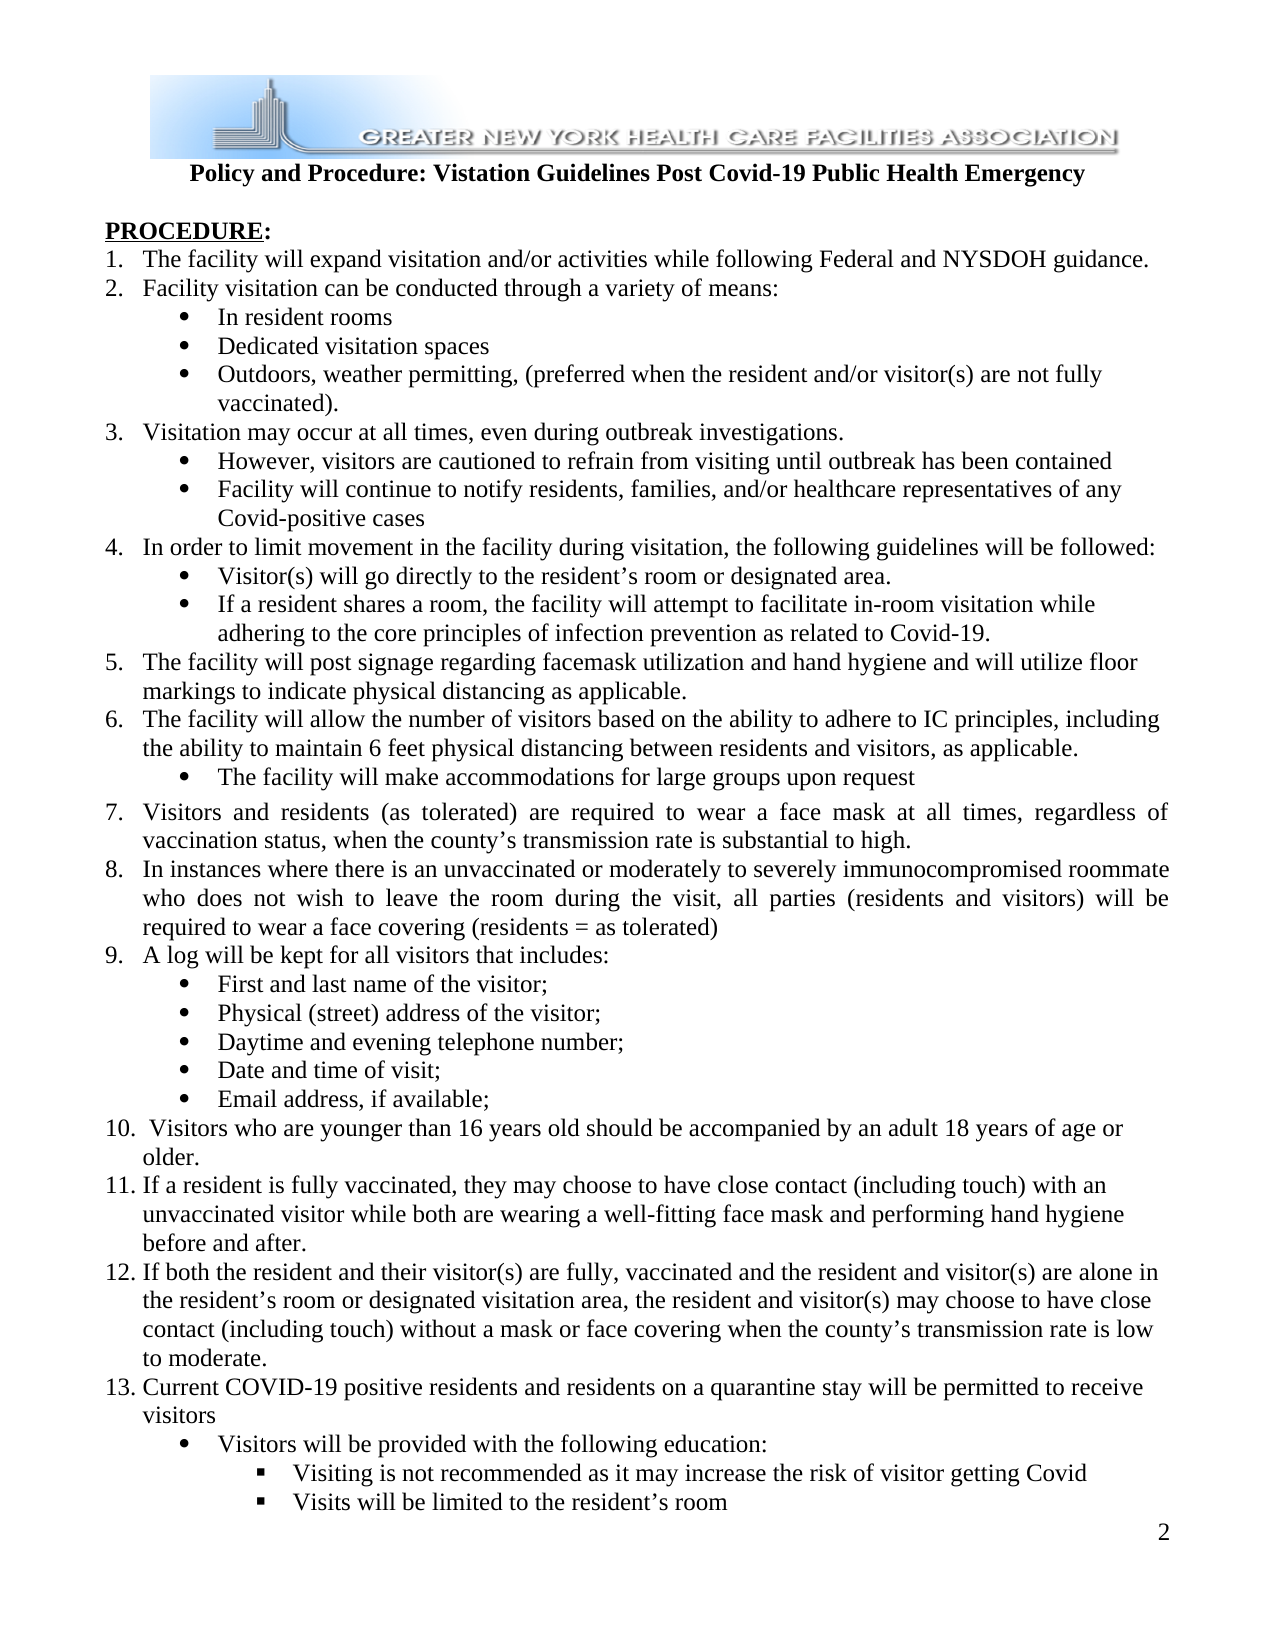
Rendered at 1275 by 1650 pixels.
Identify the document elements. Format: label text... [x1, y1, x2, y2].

list If a resident shares a room, the facility will attempt to facilitate in-room visitation while adhering to the core principles of infection prevention as related to Covid-19. [180, 589, 1170, 647]
list First and last name of the visitor; [180, 969, 1170, 998]
list Dedicated visitation spaces [180, 331, 1170, 359]
list Date and time of visit; [180, 1055, 1170, 1084]
list Facility visitation can be conducted through a variety of means: [105, 273, 1170, 302]
list In resident rooms [180, 302, 1170, 331]
list Email address, if available; [180, 1084, 1170, 1113]
list If both the resident and their visitor(s) are fully, vaccinated and the resident and visitor(s) are alone in the resident’s room or designated visitation area, the resident and visitor(s) may choose to have close contact (including touch) without a mask or face covering when the county’s transmission rate is low to moderate. [105, 1257, 1170, 1372]
list Outdoors, weather permitting, (preferred when the resident and/or visitor(s) are not fully vaccinated). [180, 359, 1170, 417]
list Visits will be limited to the resident’s room [255, 1487, 1170, 1515]
list Visiting is not recommended as it may increase the risk of visitor getting Covid [255, 1458, 1170, 1487]
list The facility will post signage regarding facemask utilization and hand hygiene and will utilize floor markings to indicate physical distancing as applicable. [105, 647, 1170, 704]
picture [150, 75, 1125, 159]
list Visitors and residents (as tolerated) are required to wear a face mask at all times, regardless of vaccination status, when the county’s transmission rate is substantial to high. [105, 797, 1170, 854]
list PROCEDURE: [105, 216, 1170, 244]
list Visitation may occur at all times, even during outbreak investigations. [105, 417, 1170, 446]
list The facility will make accommodations for large groups upon request [180, 762, 1170, 791]
list Visitors who are younger than 16 years old should be accompanied by an adult 18 years of age or older. [105, 1113, 1170, 1170]
list In order to limit movement in the facility during visitation, the following guidelines will be followed: [105, 532, 1170, 561]
list Visitor(s) will go directly to the resident’s room or designated area. [180, 561, 1170, 589]
list Daytime and evening telephone number; [180, 1027, 1170, 1055]
list Current COVID-19 positive residents and residents on a quarantine stay will be permitted to receive visitors [105, 1372, 1170, 1429]
list However, visitors are cautioned to refrain from visiting until outbreak has been contained [180, 446, 1170, 474]
list If a resident is fully vaccinated, they may choose to have close contact (including touch) with an unvaccinated visitor while both are wearing a well-fitting face mask and performing hand hygiene before and after. [105, 1170, 1170, 1257]
list Facility will continue to notify residents, families, and/or healthcare representatives of any Covid-positive cases [180, 474, 1170, 532]
list A log will be kept for all visitors that includes: [105, 940, 1170, 969]
list Visitors will be provided with the following education: [180, 1429, 1170, 1458]
list Physical (street) address of the visitor; [180, 998, 1170, 1027]
list In instances where there is an unvaccinated or moderately to severely immunocompromised roommate who does not wish to leave the room during the visit, all parties (residents and visitors) will be required to wear a face covering (residents = as tolerated) [105, 854, 1170, 940]
list The facility will expand visitation and/or activities while following Federal and NYSDOH guidance. [105, 244, 1170, 273]
list The facility will allow the number of visitors based on the ability to adhere to IC principles, including the ability to maintain 6 feet physical distancing between residents and visitors, as applicable. [105, 704, 1170, 762]
